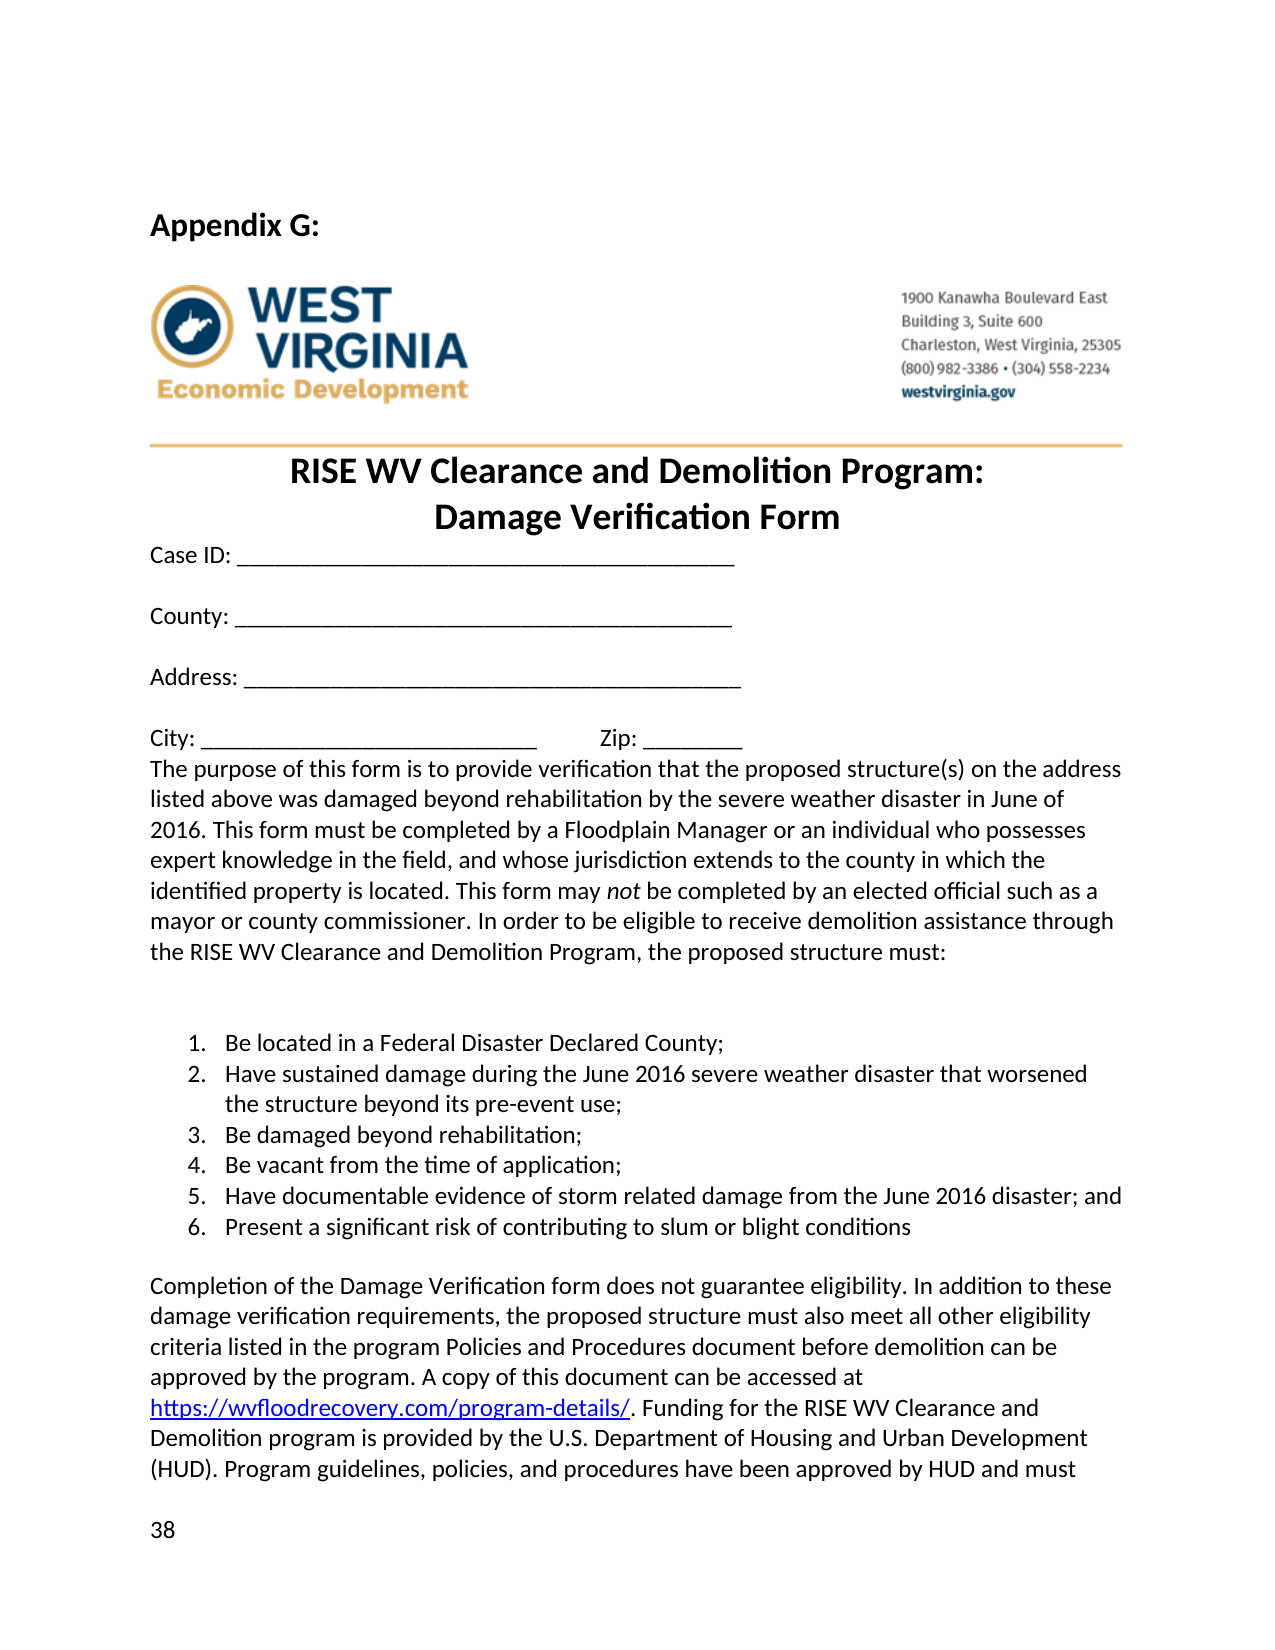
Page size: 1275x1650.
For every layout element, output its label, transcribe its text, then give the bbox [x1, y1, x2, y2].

text City: ___________________________ Zip: ________ [150, 722, 1125, 753]
list Be located in a Federal Disaster Declared County; [187, 1027, 1125, 1058]
list Have documentable evidence of storm related damage from the June 2016 disaster; and [187, 1180, 1125, 1211]
list Present a significant risk of contributing to slum or blight conditions [187, 1211, 1125, 1241]
picture [150, 285, 1125, 448]
text Damage Verification Form [150, 493, 1125, 539]
list Be damaged beyond rehabilitation; [187, 1119, 1125, 1149]
text County: ________________________________________ [150, 600, 1125, 631]
text RISE WV Clearance and Demolition Program: [150, 448, 1125, 493]
list Have sustained damage during the June 2016 severe weather disaster that worsened the structure beyond its pre-event use; [187, 1058, 1125, 1119]
text Address: ________________________________________ [150, 661, 1125, 692]
list Be vacant from the time of application; [187, 1149, 1125, 1180]
text The purpose of this form is to provide verification that the proposed structure(s) on the address listed above was damaged beyond rehabilitation by the severe weather disaster in June of 2016. This form must be completed by a Floodplain Manager or an individual who possesses expert knowledge in the field, and whose jurisdiction extends to the county in which the identified property is located. This form may not be completed by an elected official such as a mayor or county commissioner. In order to be eligible to receive demolition assistance through the RISE WV Clearance and Demolition Program, the proposed structure must: [150, 753, 1125, 966]
text Appendix G: [150, 204, 1125, 244]
text Case ID: ________________________________________ [150, 539, 1125, 570]
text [150, 1270, 1125, 1483]
